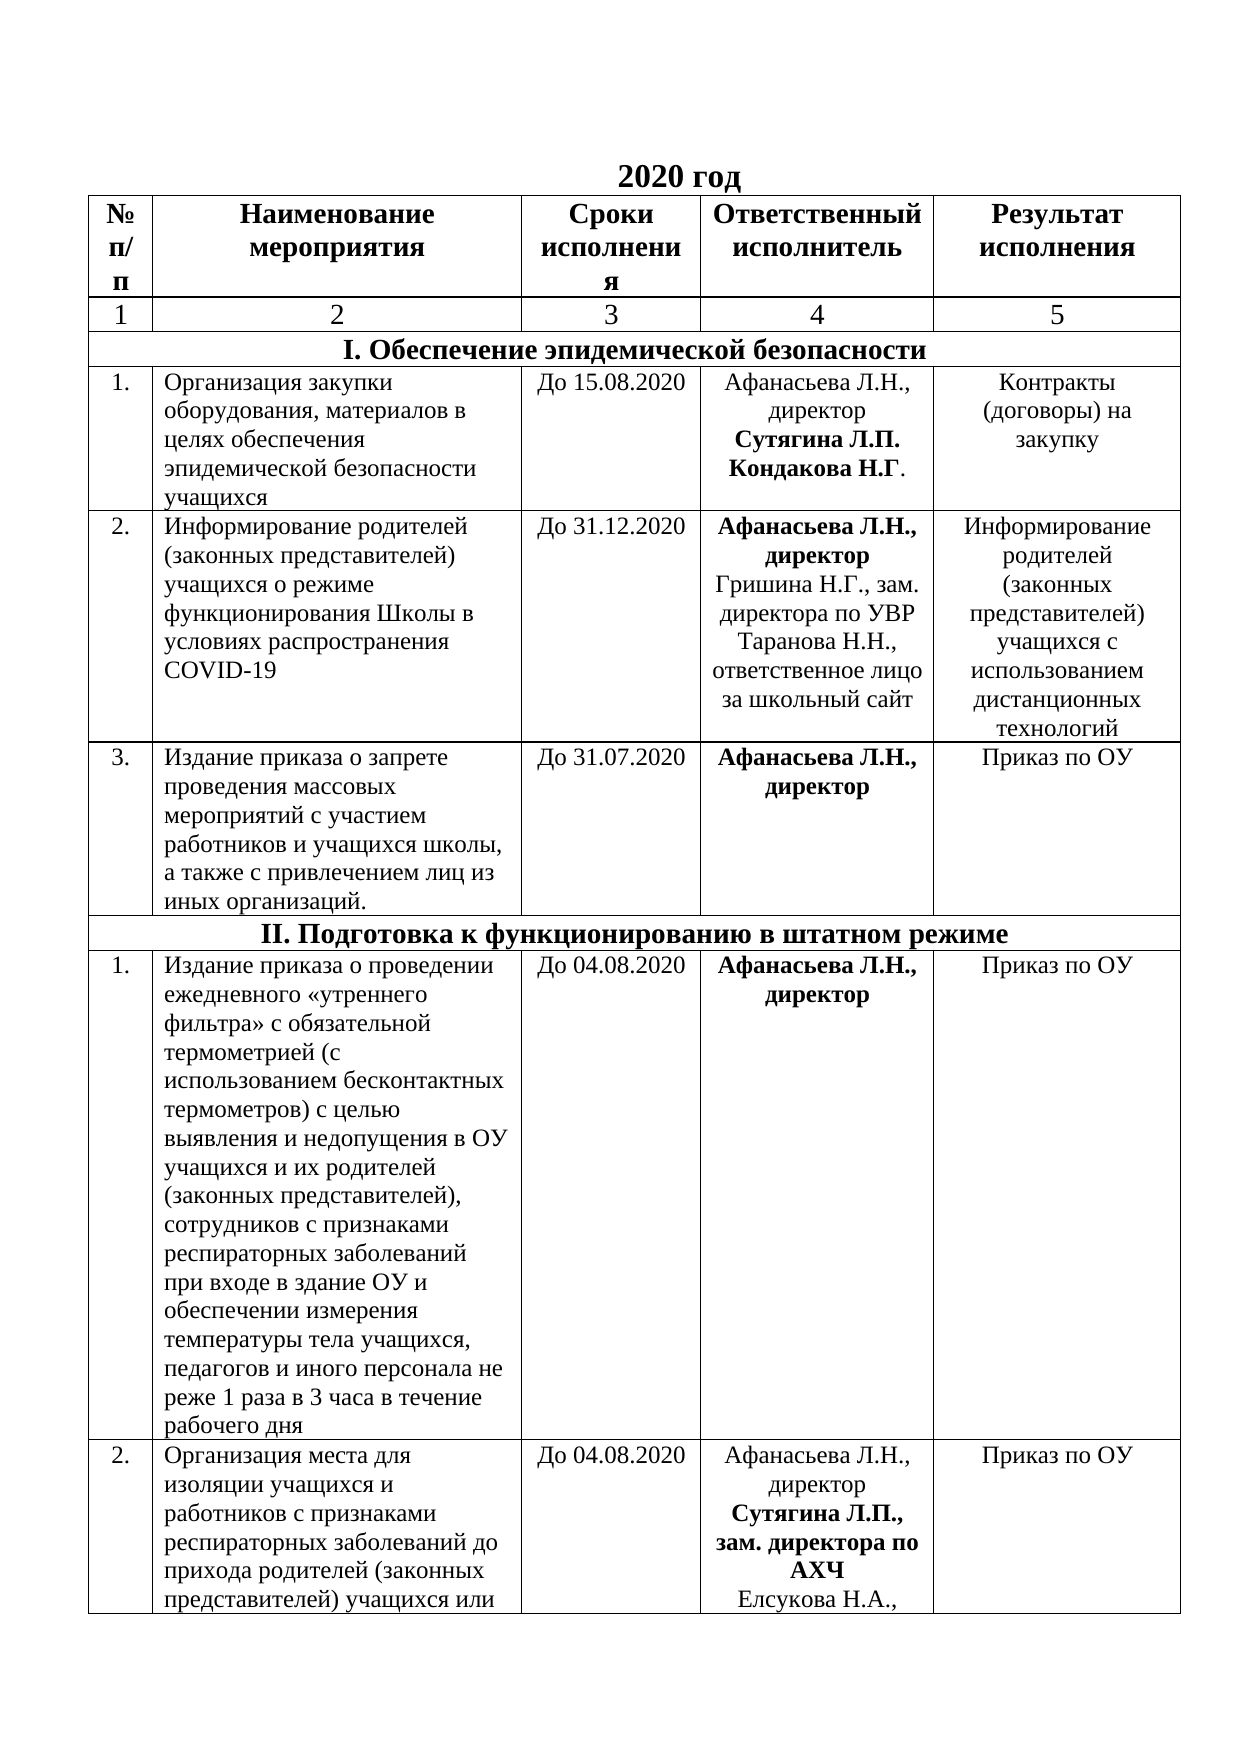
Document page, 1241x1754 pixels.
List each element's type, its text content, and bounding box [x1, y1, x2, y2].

table_cell До 31.07.2020 [522, 743, 700, 915]
table_header Сроки исполнения [522, 196, 700, 296]
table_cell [701, 1440, 933, 1613]
table_cell 3. [89, 743, 152, 915]
table_cell Организация закупки оборудования, материалов в целях обеспечения эпидемической безопасности учащихся [153, 367, 521, 510]
table_cell Приказ по ОУ [934, 743, 1180, 915]
table_cell I. Обеспечение эпидемической безопасности [89, 332, 1180, 366]
table_cell 5 [934, 298, 1180, 331]
table_cell Издание приказа о запрете проведения массовых мероприятий с участием работников и учащихся школы, а также с привлечением лиц из иных организаций. [153, 743, 521, 915]
table_cell Издание приказа о проведении ежедневного «утреннего фильтра» с обязательной термометрией (с использованием бесконтактных термометров) с целью выявления и недопущения в ОУ учащихся и их родителей (законных представителей), сотрудников с признаками респираторных заболеваний при входе в здание ОУ и обеспечении измерения температуры тела учащихся, педагогов и иного персонала не реже 1 раза в 3 часа в течение рабочего дня [153, 951, 521, 1439]
text 2020 год [177, 156, 1181, 195]
table_header Результат исполнения [934, 196, 1180, 296]
table_cell 1 [89, 298, 152, 331]
table_cell Афанасьева Л.Н., директор [701, 743, 933, 915]
table_cell Афанасьева Л.Н., директор [701, 951, 933, 1439]
table_cell 3 [522, 298, 700, 331]
table_header Наименование мероприятия [153, 196, 521, 296]
table_cell II. Подготовка к функционированию в штатном режиме [89, 916, 1180, 949]
table_cell До 04.08.2020 [522, 1440, 700, 1613]
table_cell Афанасьева Л.Н., директор Сутягина Л.П. Кондакова Н.Г. [701, 367, 933, 510]
table_cell До 31.12.2020 [522, 511, 700, 741]
table_cell Приказ по ОУ [934, 951, 1180, 1439]
table_cell Контракты (договоры) на закупку [934, 367, 1180, 510]
table_cell 2. [89, 511, 152, 741]
table_header № п/п [89, 196, 152, 296]
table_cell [153, 1440, 521, 1613]
table_cell Приказ по ОУ [934, 1440, 1180, 1613]
table_cell Информирование родителей (законных представителей) учащихся с использованием дистанционных технологий [934, 511, 1180, 741]
table_cell 4 [701, 298, 933, 331]
table_header Ответственный исполнитель [701, 196, 933, 296]
table_cell 2 [153, 298, 521, 331]
table_cell До 15.08.2020 [522, 367, 700, 510]
table_cell 2. [89, 1440, 152, 1613]
table_cell 1. [89, 951, 152, 1439]
table_cell Афанасьева Л.Н., директор Гришина Н.Г., зам. директора по УВР Таранова Н.Н., ответственное лицо за школьный сайт [701, 511, 933, 741]
table_cell 1. [89, 367, 152, 510]
table_cell Информирование родителей (законных представителей) учащихся о режиме функционирования Школы в условиях распространения COVID-19 [153, 511, 521, 741]
table_cell До 04.08.2020 [522, 951, 700, 1439]
